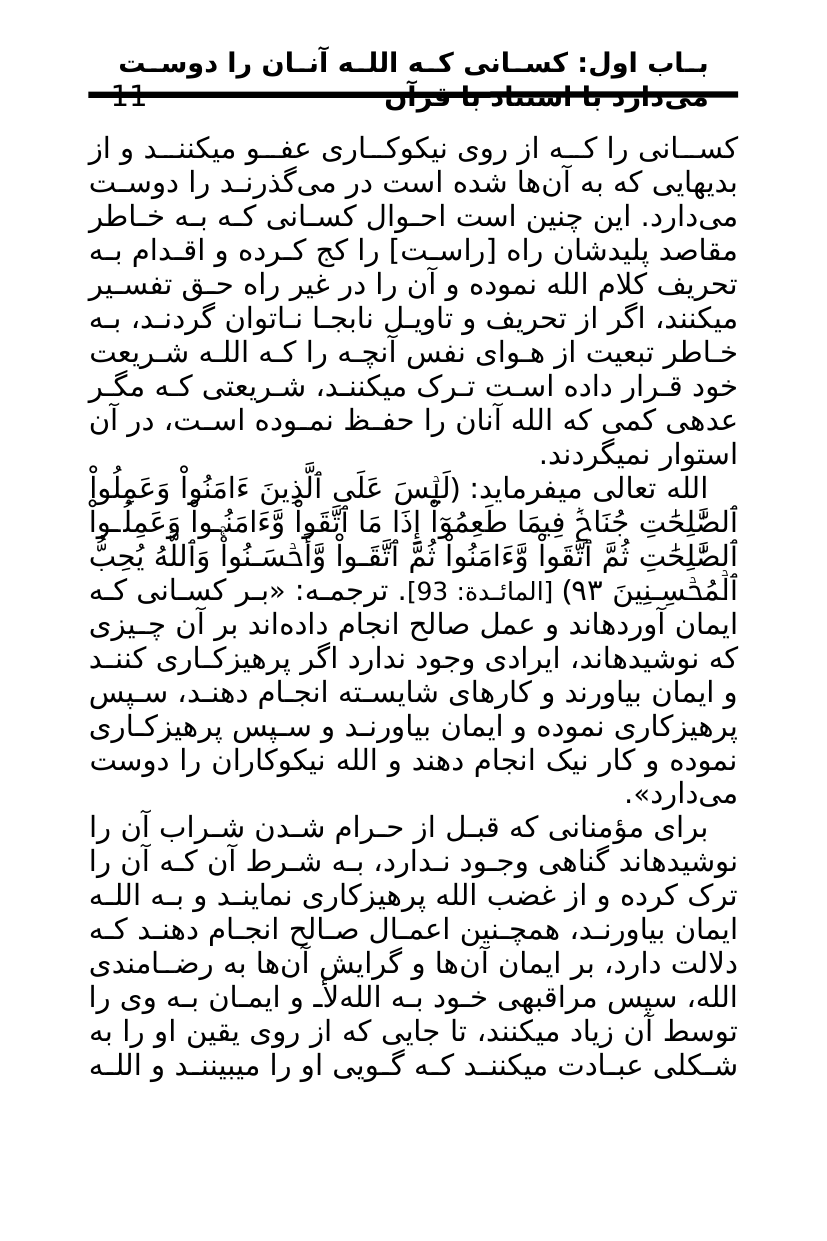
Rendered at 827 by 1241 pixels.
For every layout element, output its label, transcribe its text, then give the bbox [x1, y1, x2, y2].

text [89, 132, 738, 471]
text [89, 811, 738, 1082]
text الله تعالى میفرماید: ﴿لَيۡسَ عَلَى ٱلَّذِينَ ءَامَنُواْ وَعَمِلُواْ ٱلصَّٰلِحَٰتِ جُنَاحٞ فِيمَا طَعِمُوٓاْ إِذَا مَا ٱتَّقَواْ وَّءَامَنُواْ وَعَمِلُواْ ٱلصَّٰلِحَٰتِ ثُمَّ ٱتَّقَواْ وَّءَامَنُواْ ثُمَّ ٱتَّقَواْ وَّأَحۡسَنُواْۚ وَٱللَّهُ يُحِبُّ ٱلۡمُحۡسِنِينَ ٩٣﴾ [المائدة: 93]. ترجمه: «بر کسانی که ایمان آوردهاند و عمل صالح انجام داده‌اند بر آن چیزی که نوشیدهاند، ایرادی وجود ندارد اگر پرهیزکاری کنند و ایمان بیاورند و کارهای شایسته انجام دهند، سپس پرهیزکاری نموده و ایمان بیاورند و سپس پرهیزکاری نموده و کار نیک انجام دهند و الله نیکوکاران را دوست می‌دارد». [89, 471, 738, 811]
